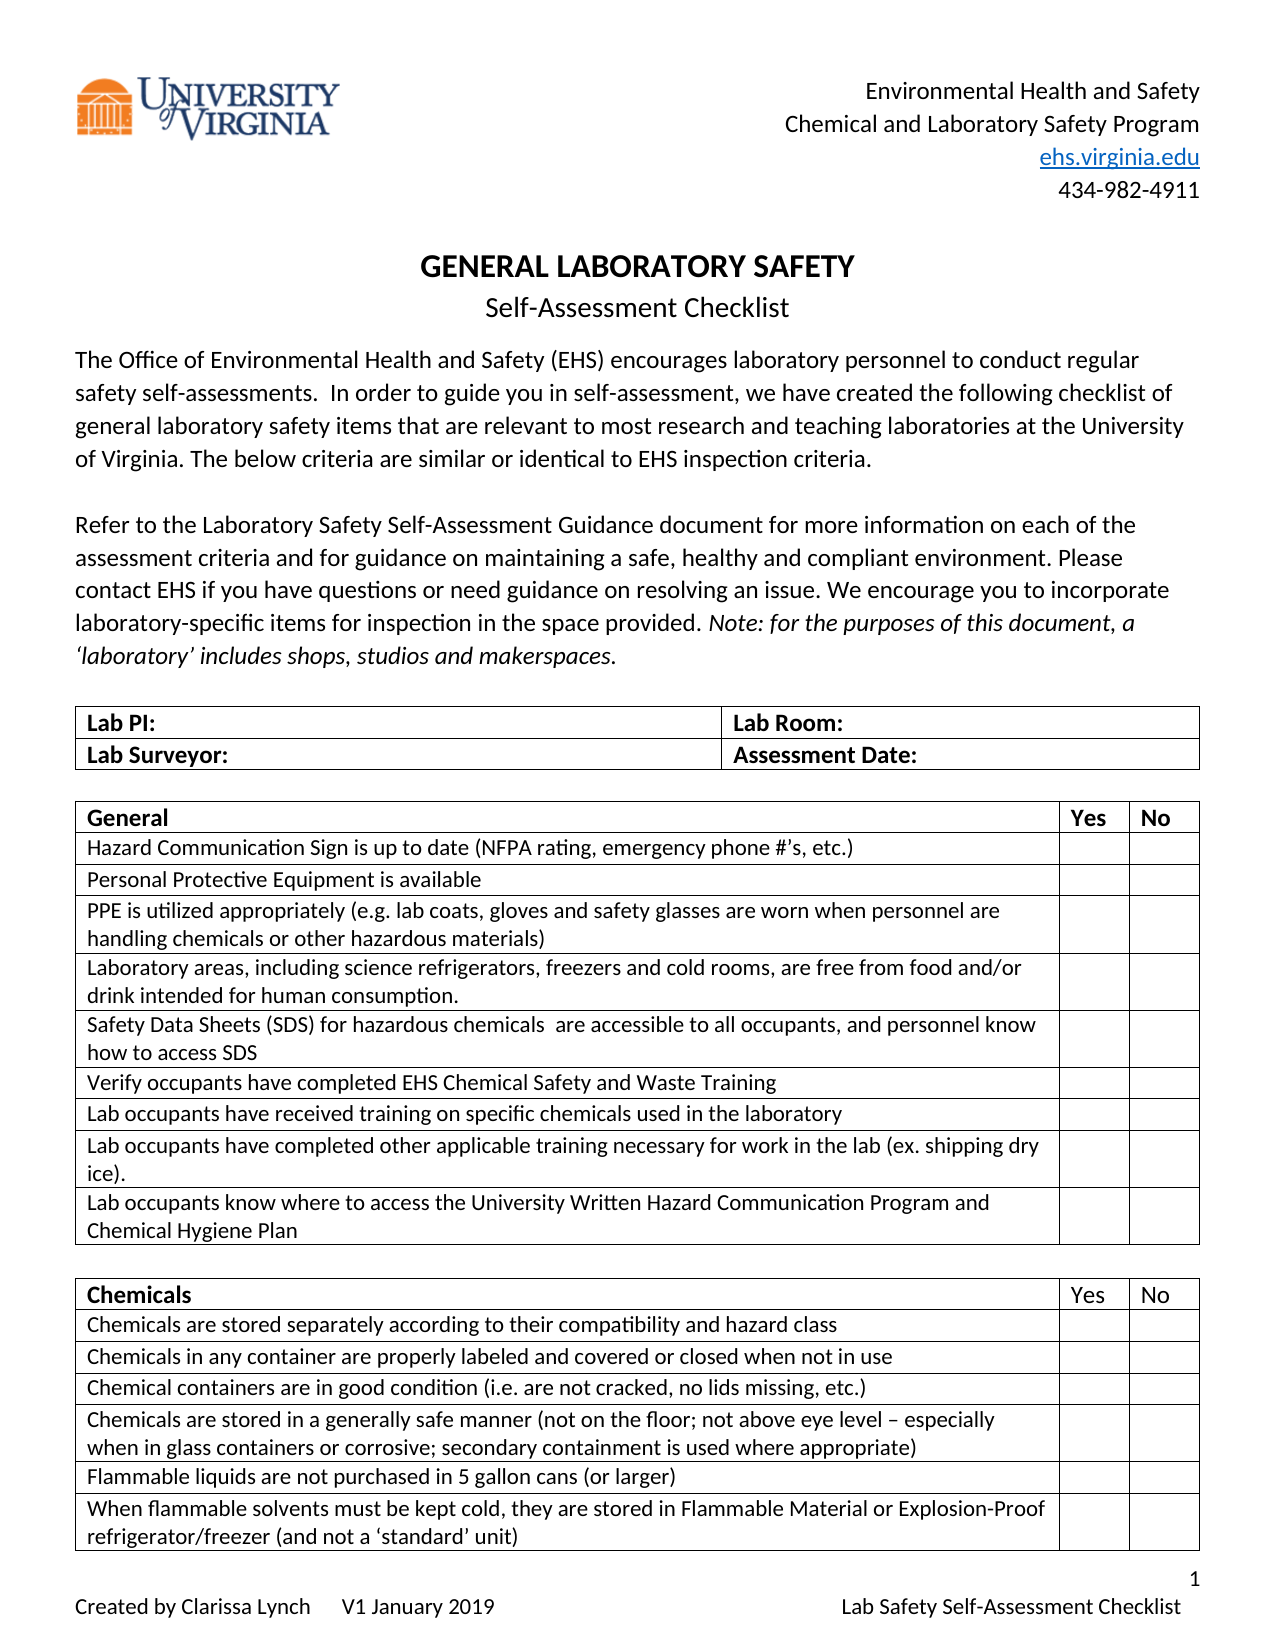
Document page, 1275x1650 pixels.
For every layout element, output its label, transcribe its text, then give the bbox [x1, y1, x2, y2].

text Environmental Health and Safety [341, 75, 1200, 106]
table_cell [1060, 954, 1129, 1009]
table_cell [1060, 1011, 1129, 1067]
table_cell Chemicals are stored in a generally safe manner (not on the floor; not above eye level – especially when in glass containers or corrosive; secondary containment is used where appropriate) [76, 1405, 1059, 1461]
table_cell Chemicals in any container are properly labeled and covered or closed when not in use [76, 1342, 1059, 1372]
table_cell Personal Protective Equipment is available [76, 865, 1059, 895]
table_cell [1130, 1131, 1199, 1187]
text 434-982-4911 [225, 174, 1200, 204]
table_cell [1130, 1405, 1199, 1461]
table_cell PPE is utilized appropriately (e.g. lab coats, gloves and safety glasses are worn when personnel are handling chemicals or other hazardous materials) [76, 896, 1059, 952]
table_header Lab PI: [76, 707, 721, 738]
table_cell [1060, 1405, 1129, 1461]
table_cell Lab occupants have received training on specific chemicals used in the laboratory [76, 1099, 1059, 1130]
table_cell [1060, 1342, 1129, 1372]
table_cell [1060, 896, 1129, 952]
picture [75, 75, 341, 143]
table_cell When flammable solvents must be kept cold, they are stored in Flammable Material or Explosion-Proof refrigerator/freezer (and not a ‘standard’ unit) [76, 1494, 1059, 1550]
table_cell [1060, 1494, 1129, 1550]
table_cell [1130, 1494, 1199, 1550]
table_cell [1130, 865, 1199, 895]
table_header Chemicals [76, 1279, 1059, 1309]
table_cell [1060, 1188, 1129, 1244]
table_cell [1130, 954, 1199, 1009]
table_cell [1130, 1310, 1199, 1341]
table_cell [1060, 1310, 1129, 1341]
table_header Yes [1060, 1279, 1129, 1309]
text Chemical and Laboratory Safety Program [341, 108, 1200, 138]
table_header Yes [1060, 802, 1129, 832]
table_cell [1060, 1068, 1129, 1098]
table_cell Verify occupants have completed EHS Chemical Safety and Waste Training [76, 1068, 1059, 1098]
table_cell Lab Surveyor: [76, 739, 721, 769]
table_cell [1130, 1068, 1199, 1098]
table_cell [1060, 1374, 1129, 1404]
table_header No [1130, 1279, 1199, 1309]
table_cell [1130, 833, 1199, 864]
table_cell [1060, 1131, 1129, 1187]
text ehs.virginia.edu [225, 141, 1200, 171]
table_cell [1130, 1342, 1199, 1372]
text Self-Assessment Checklist [75, 289, 1200, 325]
table_cell Lab occupants know where to access the University Written Hazard Communication Program and Chemical Hygiene Plan [76, 1188, 1059, 1244]
table_cell Chemicals are stored separately according to their compatibility and hazard class [76, 1310, 1059, 1341]
text The Office of Environmental Health and Safety (EHS) encourages laboratory personnel to conduct regular safety self-assessments. In order to guide you in self-assessment, we have created the following checklist of general laboratory safety items that are relevant to most research and teaching laboratories at the University of Virginia. The below criteria are similar or identical to EHS inspection criteria. [75, 344, 1200, 473]
table_cell [1130, 1188, 1199, 1244]
text GENERAL LABORATORY SAFETY [75, 245, 1200, 286]
table_header Lab Room: [722, 707, 1199, 738]
table_cell [1130, 896, 1199, 952]
table_cell [1130, 1374, 1199, 1404]
table_cell [1060, 1099, 1129, 1130]
table_cell Assessment Date: [722, 739, 1199, 769]
table_header General [76, 802, 1059, 832]
table_cell [1130, 1462, 1199, 1493]
table_cell [1130, 1099, 1199, 1130]
table_cell [1060, 833, 1129, 864]
table_cell Laboratory areas, including science refrigerators, freezers and cold rooms, are free from food and/or drink intended for human consumption. [76, 954, 1059, 1009]
table_cell [1060, 1462, 1129, 1493]
text Refer to the Laboratory Safety Self-Assessment Guidance document for more information on each of the assessment criteria and for guidance on maintaining a safe, healthy and compliant environment. Please contact EHS if you have questions or need guidance on resolving an issue. We encourage you to incorporate laboratory-specific items for inspection in the space provided. Note: for the purposes of this document, a ‘laboratory’ includes shops, studios and makerspaces. [75, 509, 1200, 671]
table_cell [1060, 865, 1129, 895]
table_cell Chemical containers are in good condition (i.e. are not cracked, no lids missing, etc.) [76, 1374, 1059, 1404]
table_header No [1130, 802, 1199, 832]
table_cell Flammable liquids are not purchased in 5 gallon cans (or larger) [76, 1462, 1059, 1493]
table_cell Safety Data Sheets (SDS) for hazardous chemicals are accessible to all occupants, and personnel know how to access SDS [76, 1011, 1059, 1067]
table_cell Lab occupants have completed other applicable training necessary for work in the lab (ex. shipping dry ice). [76, 1131, 1059, 1187]
table_cell [1130, 1011, 1199, 1067]
table_cell Hazard Communication Sign is up to date (NFPA rating, emergency phone #’s, etc.) [76, 833, 1059, 864]
